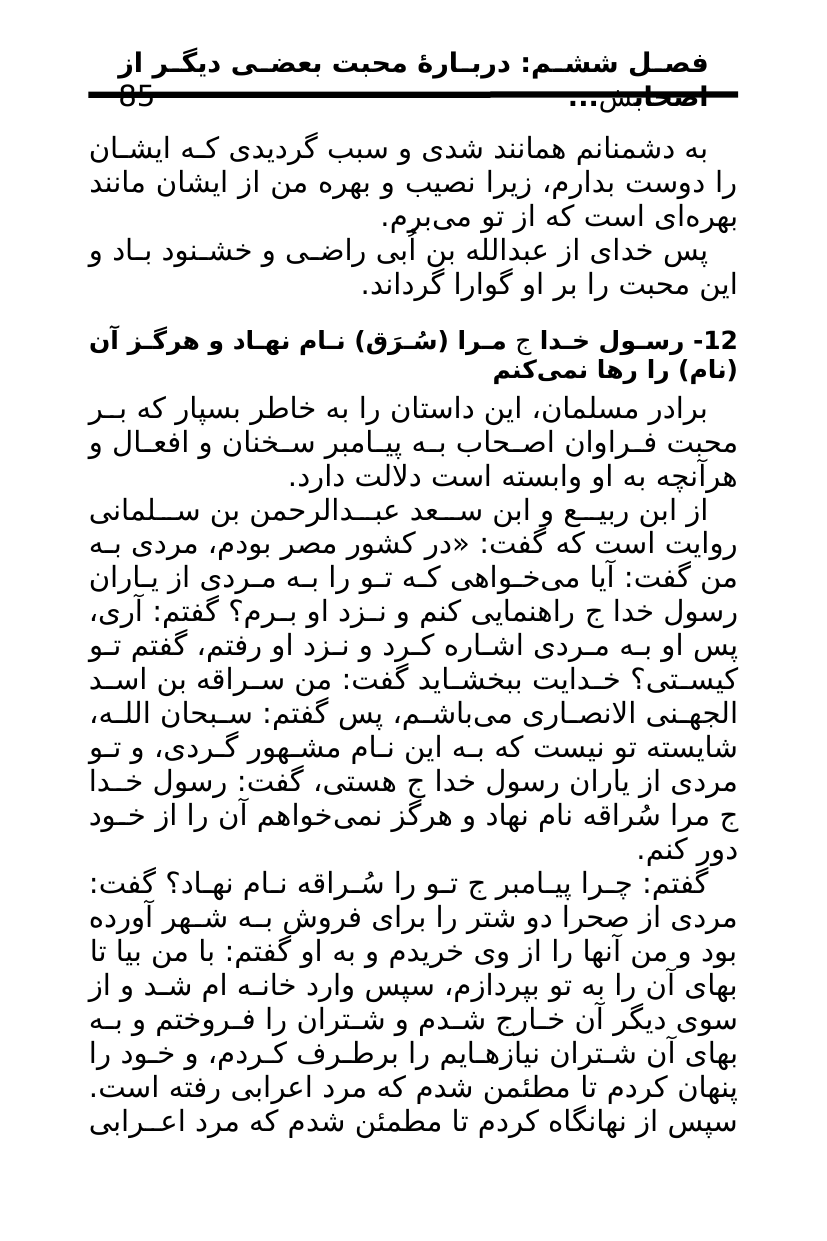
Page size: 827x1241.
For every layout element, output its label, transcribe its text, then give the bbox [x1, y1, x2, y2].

text برادر مسلمان، این داستان را به خاطر بسپار که بر محبت فراوان اصحاب به پیامبر سخنان و افعال و هرآنچه به او وابسته است دلالت دارد. [89, 391, 738, 493]
text پس خدای از عبدالله بن اُبی راضی و خشنود باد و این محبت را بر او گوارا گرداند. [89, 233, 738, 301]
text از ابن ربیع و ابن سعد عبدالرحمن بن سلمانی روایت است که گفت: «در کشور مصر بودم، مردی به من گفت: آیا می‌خواهی که تو را به مردی از یاران رسول خدا ج راهنمایی کنم و نزد او برم؟ گفتم: آری، پس او به مردی اشاره کرد و نزد او رفتم، گفتم تو کیستی؟ خدایت ببخشاید گفت: من سراقه بن اسد الجهنی الانصاری می‌باشم، پس گفتم: سبحان الله، شایسته تو نیست که به این نام مشهور گردی، و تو مردی از یاران رسول خدا ج هستی، گفت: رسول خدا ج مرا سُراقه نام نهاد و هرگز نمی‌خواهم آن را از خود دور کنم. [89, 493, 738, 866]
text 12- رسول خدا ج مرا (سُرَق) نام نهاد و هرگز آن (نام) را رها نمی‌کنم [89, 326, 738, 385]
text به دشمنانم همانند شدی و سبب گردیدی که ایشان را دوست بدارم، زیرا نصیب و بهره من از ایشان مانند بهره‌ای است که از تو می‌برم. [89, 132, 738, 233]
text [89, 866, 738, 1138]
